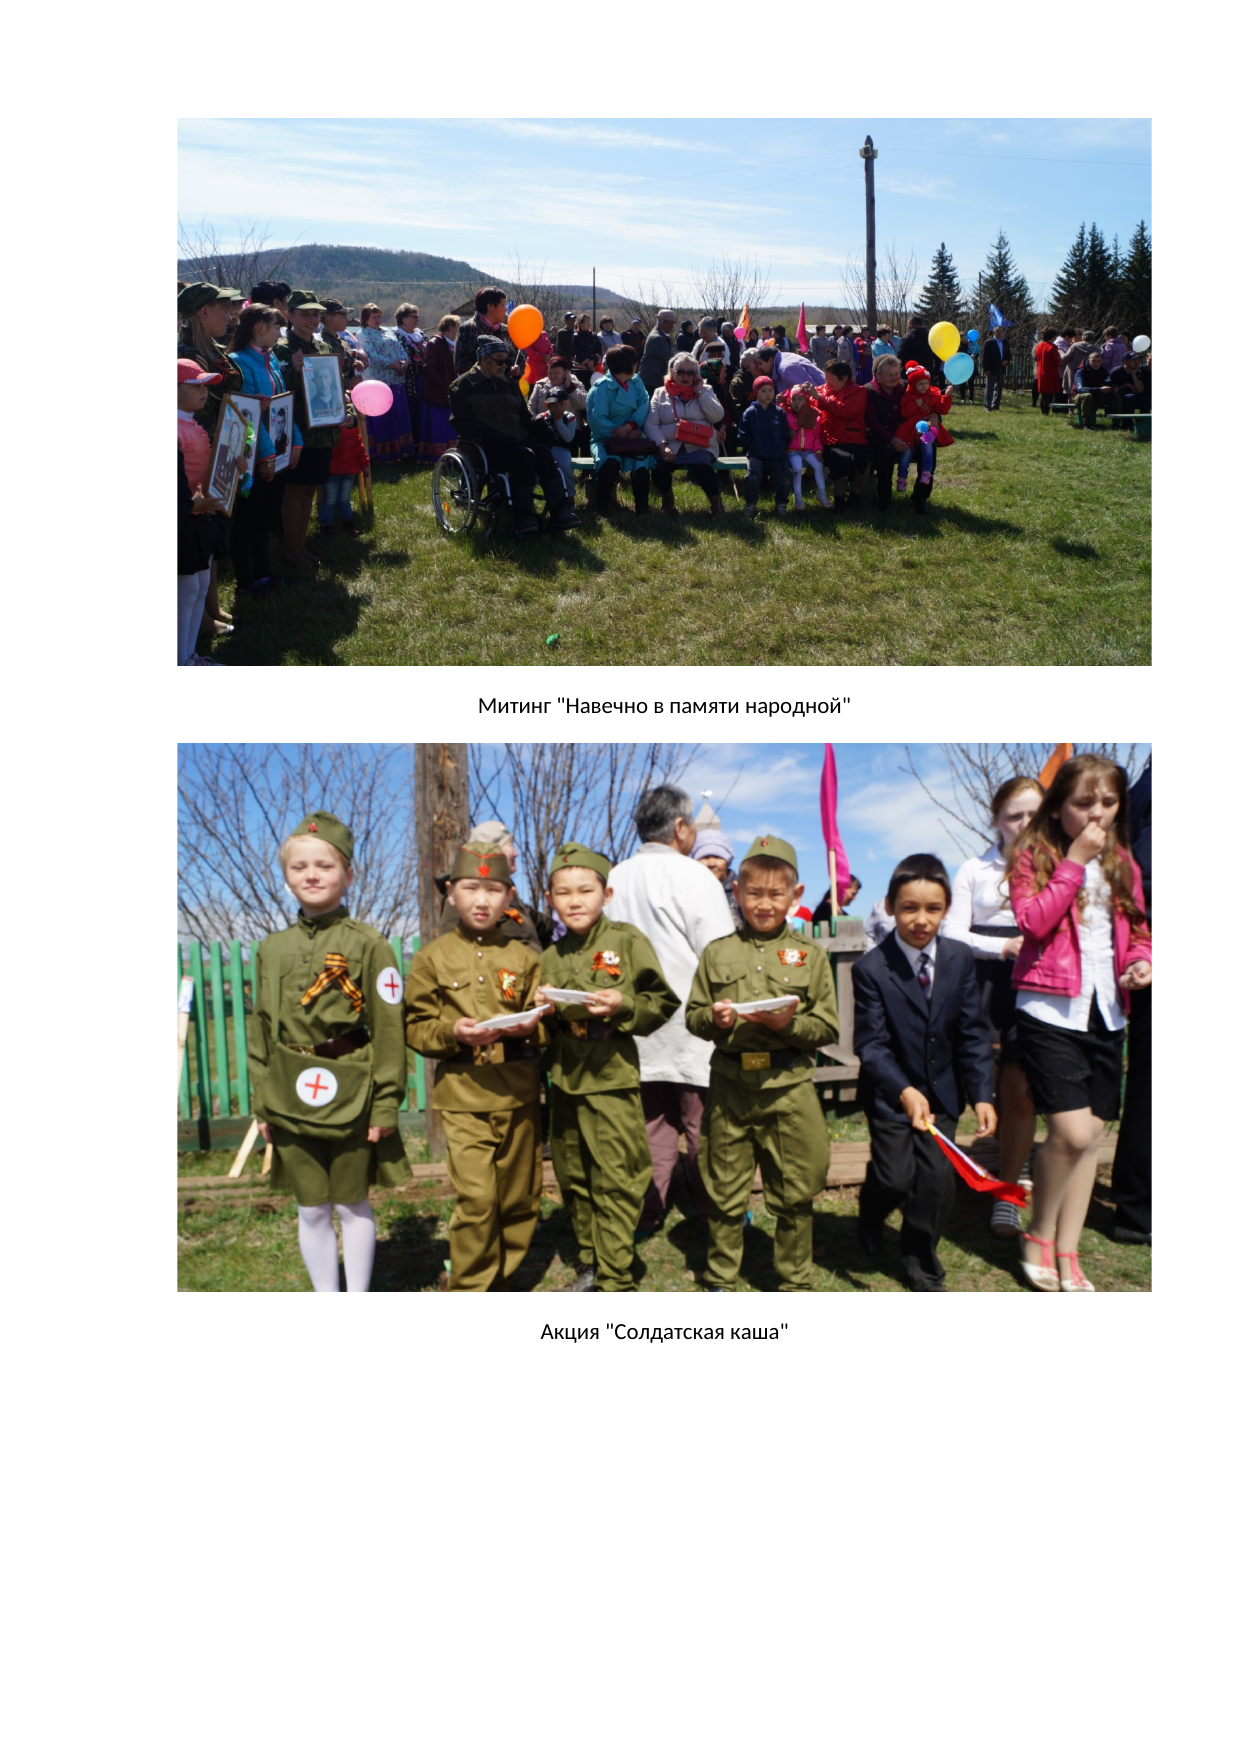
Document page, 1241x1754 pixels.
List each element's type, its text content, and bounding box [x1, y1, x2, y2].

picture [177, 118, 1152, 666]
text Митинг "Навечно в памяти народной" [177, 691, 1152, 719]
text Акция "Солдатская каша" [177, 1317, 1152, 1345]
picture [177, 743, 1152, 1292]
